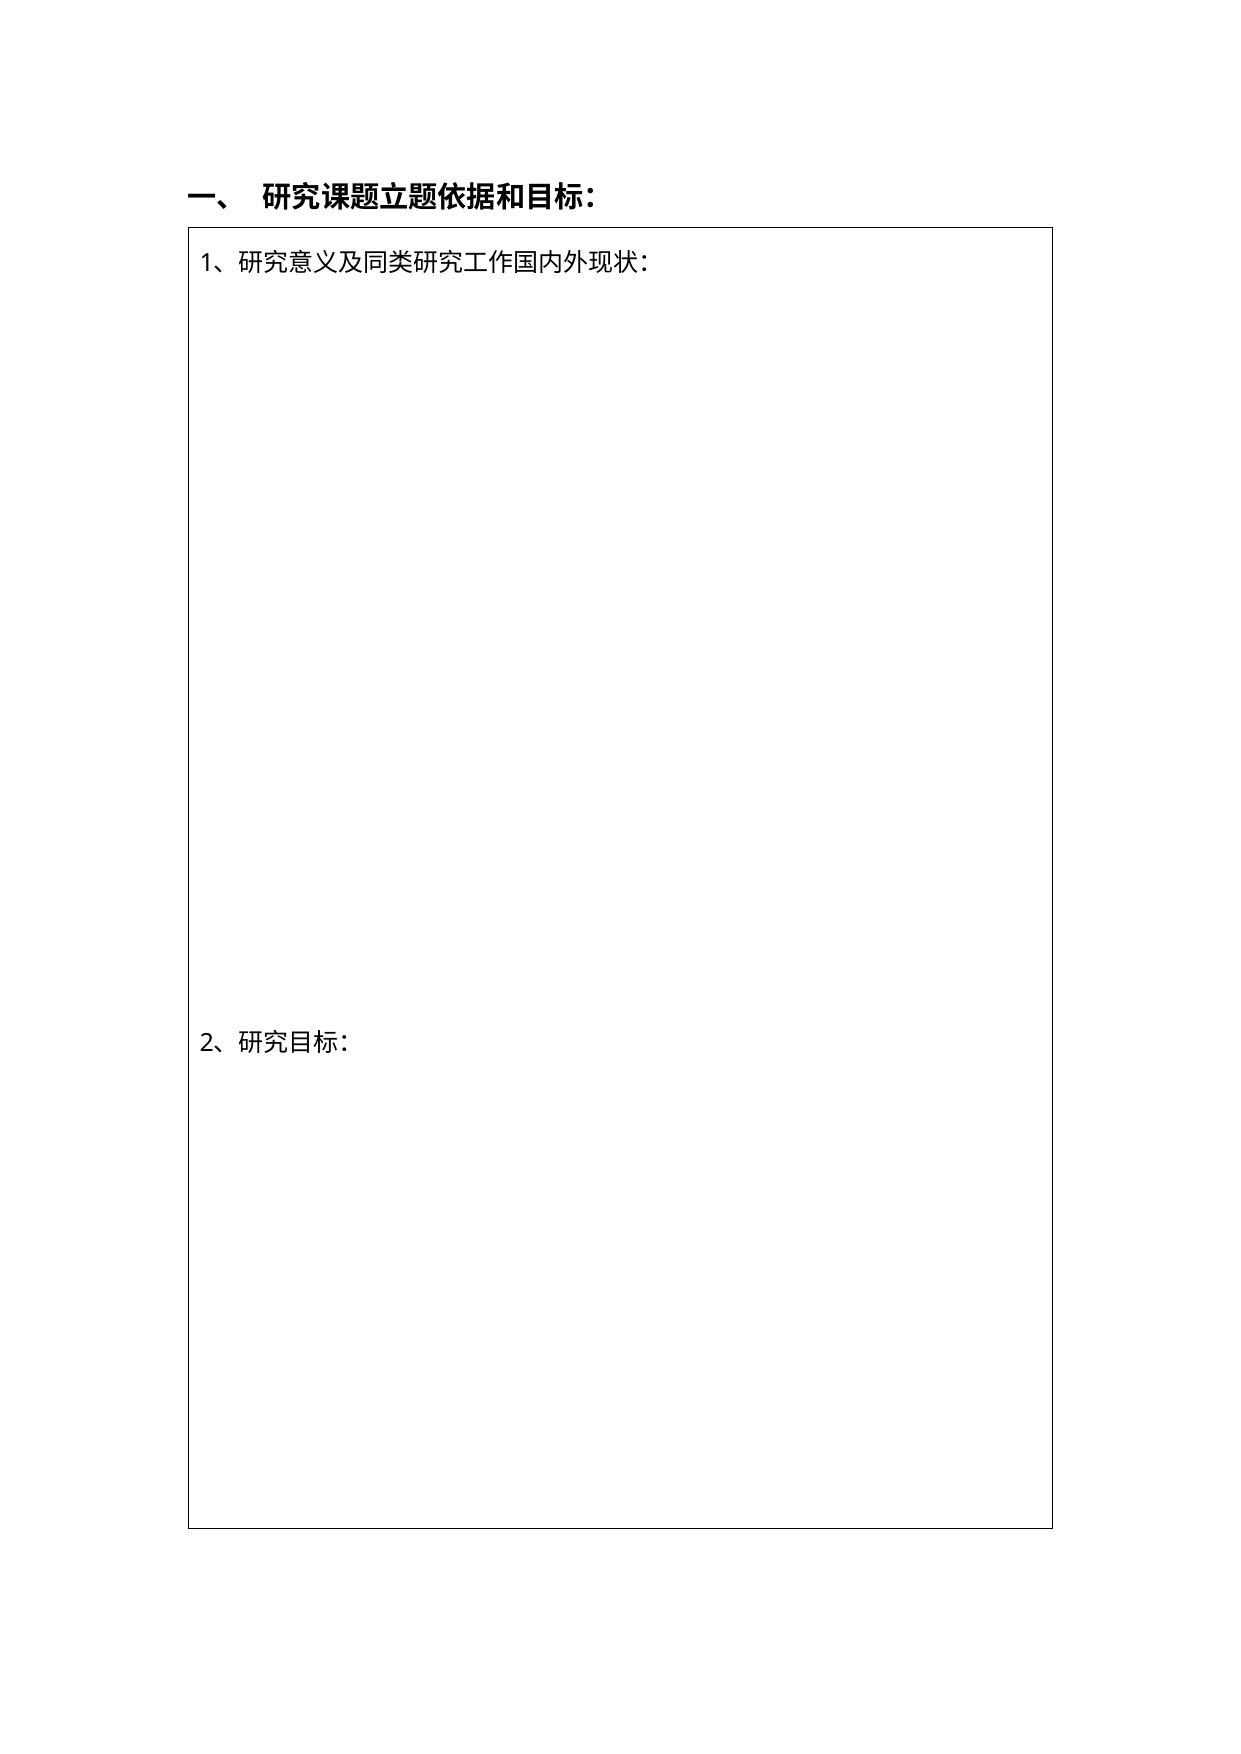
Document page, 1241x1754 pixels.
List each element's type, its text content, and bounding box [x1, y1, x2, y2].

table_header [189, 228, 1052, 1528]
list 研究课题立题依据和目标： [187, 162, 1053, 227]
